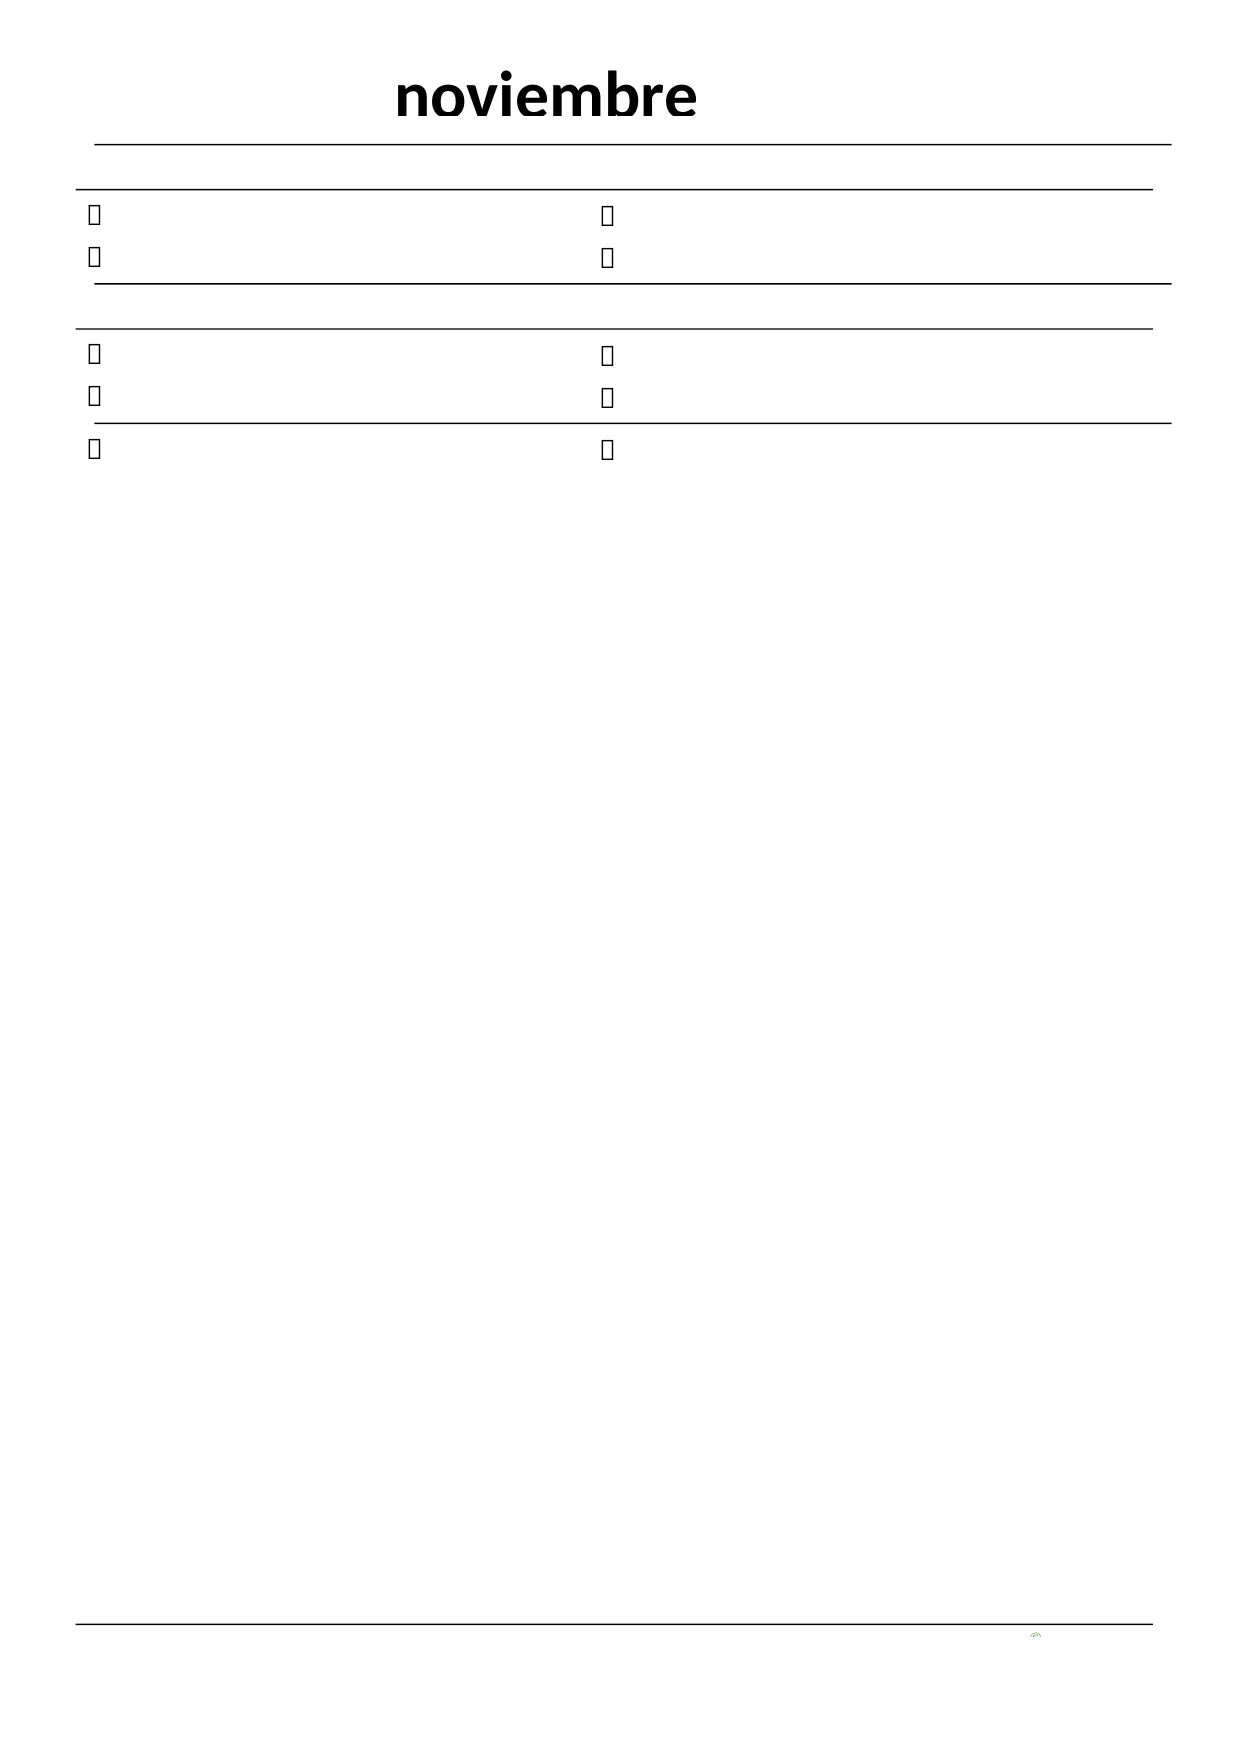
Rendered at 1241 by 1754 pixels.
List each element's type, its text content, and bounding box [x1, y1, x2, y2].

text   [86, 237, 1165, 277]
text   [86, 290, 1165, 374]
text   [86, 429, 1165, 469]
text   [86, 376, 1165, 416]
text   [86, 150, 1165, 235]
